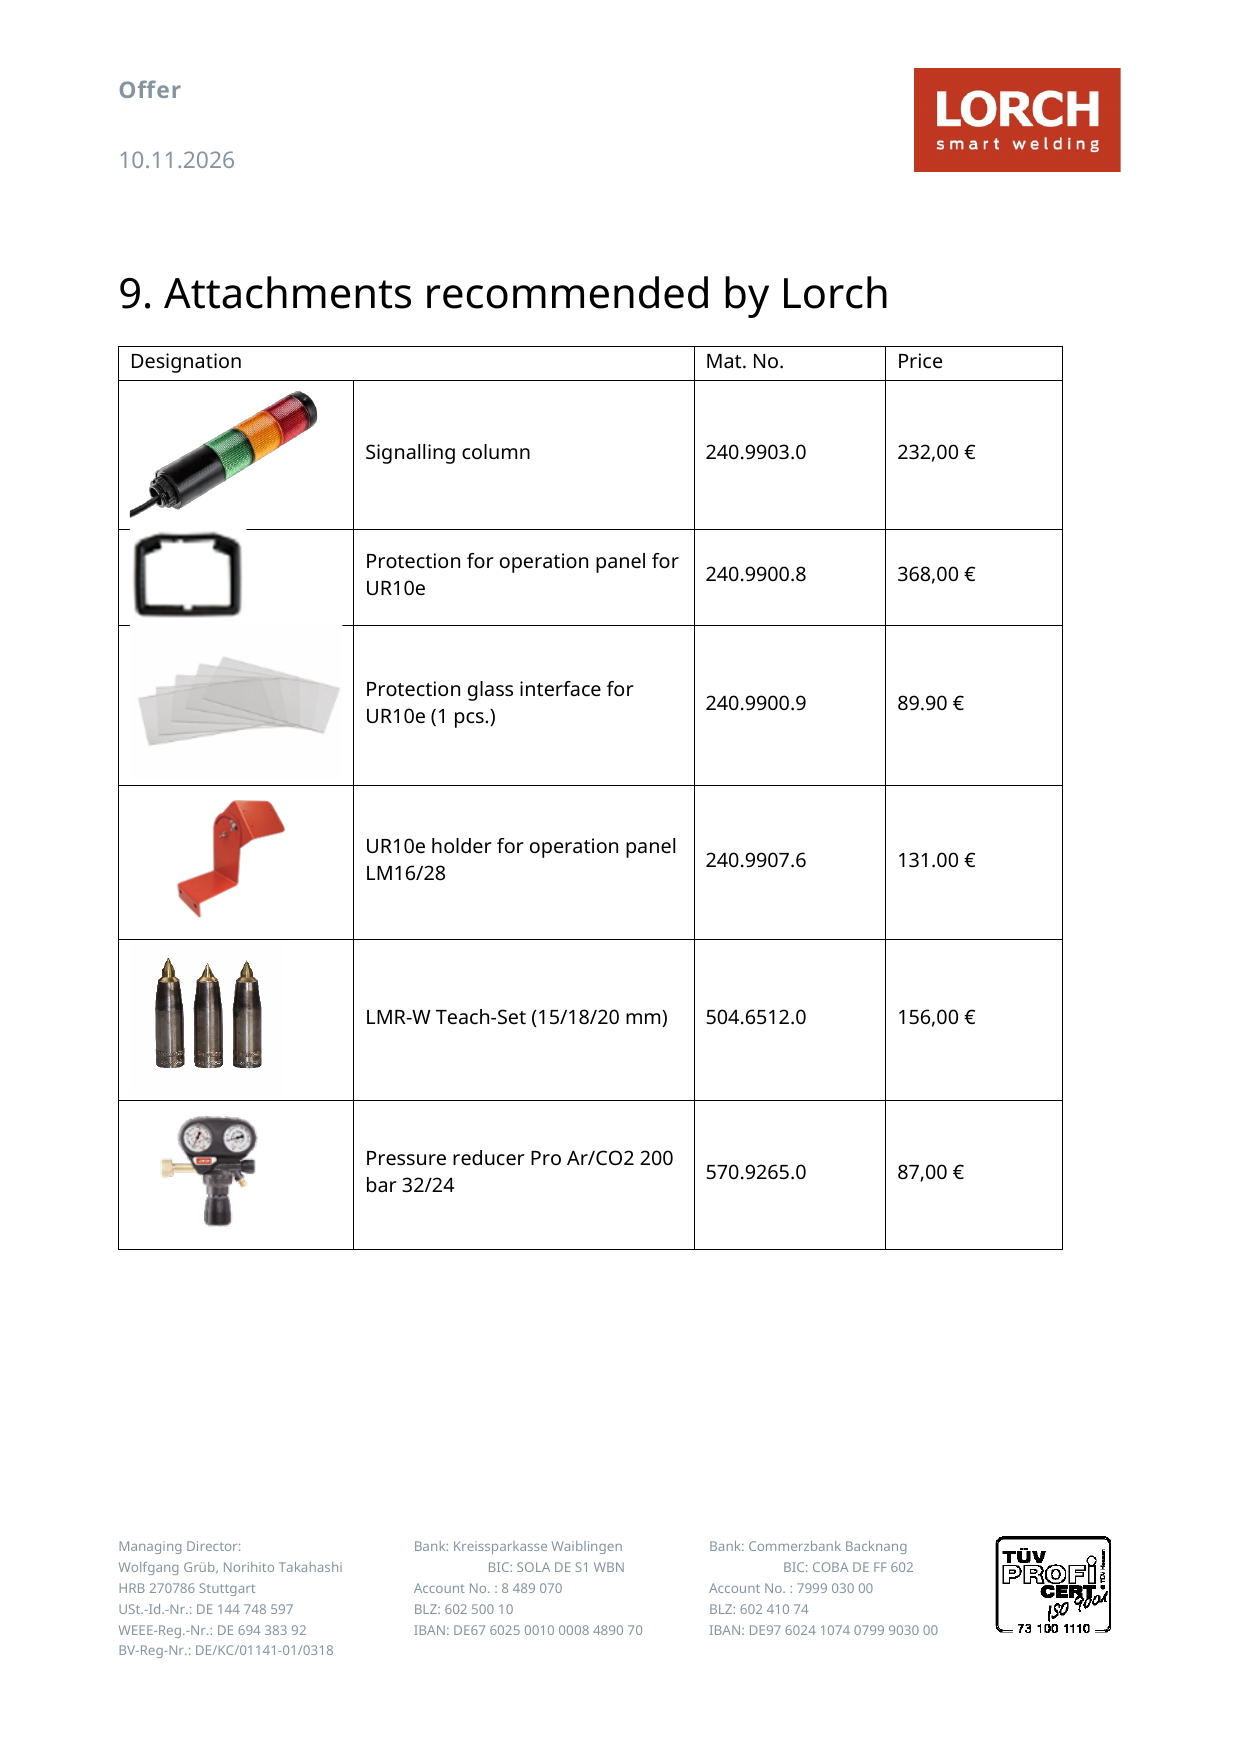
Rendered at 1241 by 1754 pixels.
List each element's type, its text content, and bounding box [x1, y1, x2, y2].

table_cell LMR-W Teach-Set (15/18/20 mm) [354, 940, 694, 1099]
table_header Mat. No. [695, 347, 885, 380]
table_cell 240.9903.0 [695, 381, 885, 528]
table_cell 232,00 € [886, 381, 1062, 528]
table_cell [119, 940, 353, 1099]
table_cell [119, 786, 353, 939]
table_cell 240.9907.6 [695, 786, 885, 939]
table_cell [119, 530, 353, 624]
picture [129, 529, 247, 619]
table_header Price [886, 347, 1062, 380]
table_cell UR10e holder for operation panel LM16/28 [354, 786, 694, 939]
picture [129, 380, 330, 523]
table_cell 89.90 € [886, 626, 1062, 785]
picture [914, 68, 1121, 172]
table_cell 87,00 € [886, 1101, 1062, 1248]
picture [129, 786, 333, 933]
picture [129, 940, 284, 1094]
table_cell [119, 381, 353, 528]
table_cell 240.9900.9 [695, 626, 885, 785]
table_cell Protection for operation panel for UR10e [354, 530, 694, 624]
table_cell 504.6512.0 [695, 940, 885, 1099]
table_cell 131.00 € [886, 786, 1062, 939]
table_cell 156,00 € [886, 940, 1062, 1099]
table_cell 570.9265.0 [695, 1101, 885, 1248]
table_cell [119, 626, 353, 785]
table_cell Protection glass interface for UR10e (1 pcs.) [354, 626, 694, 785]
table_cell 368,00 € [886, 530, 1062, 624]
table_header Designation [119, 347, 694, 380]
table_cell 240.9900.8 [695, 530, 885, 624]
picture [129, 625, 343, 779]
table_cell Pressure reducer Pro Ar/CO2 200 bar 32/24 [354, 1101, 694, 1248]
picture [995, 1536, 1111, 1636]
table_cell Signalling column [354, 381, 694, 528]
table_cell [119, 1101, 353, 1248]
subtitle Attachments recommended by Lorch [118, 264, 1137, 321]
picture [129, 1100, 305, 1243]
